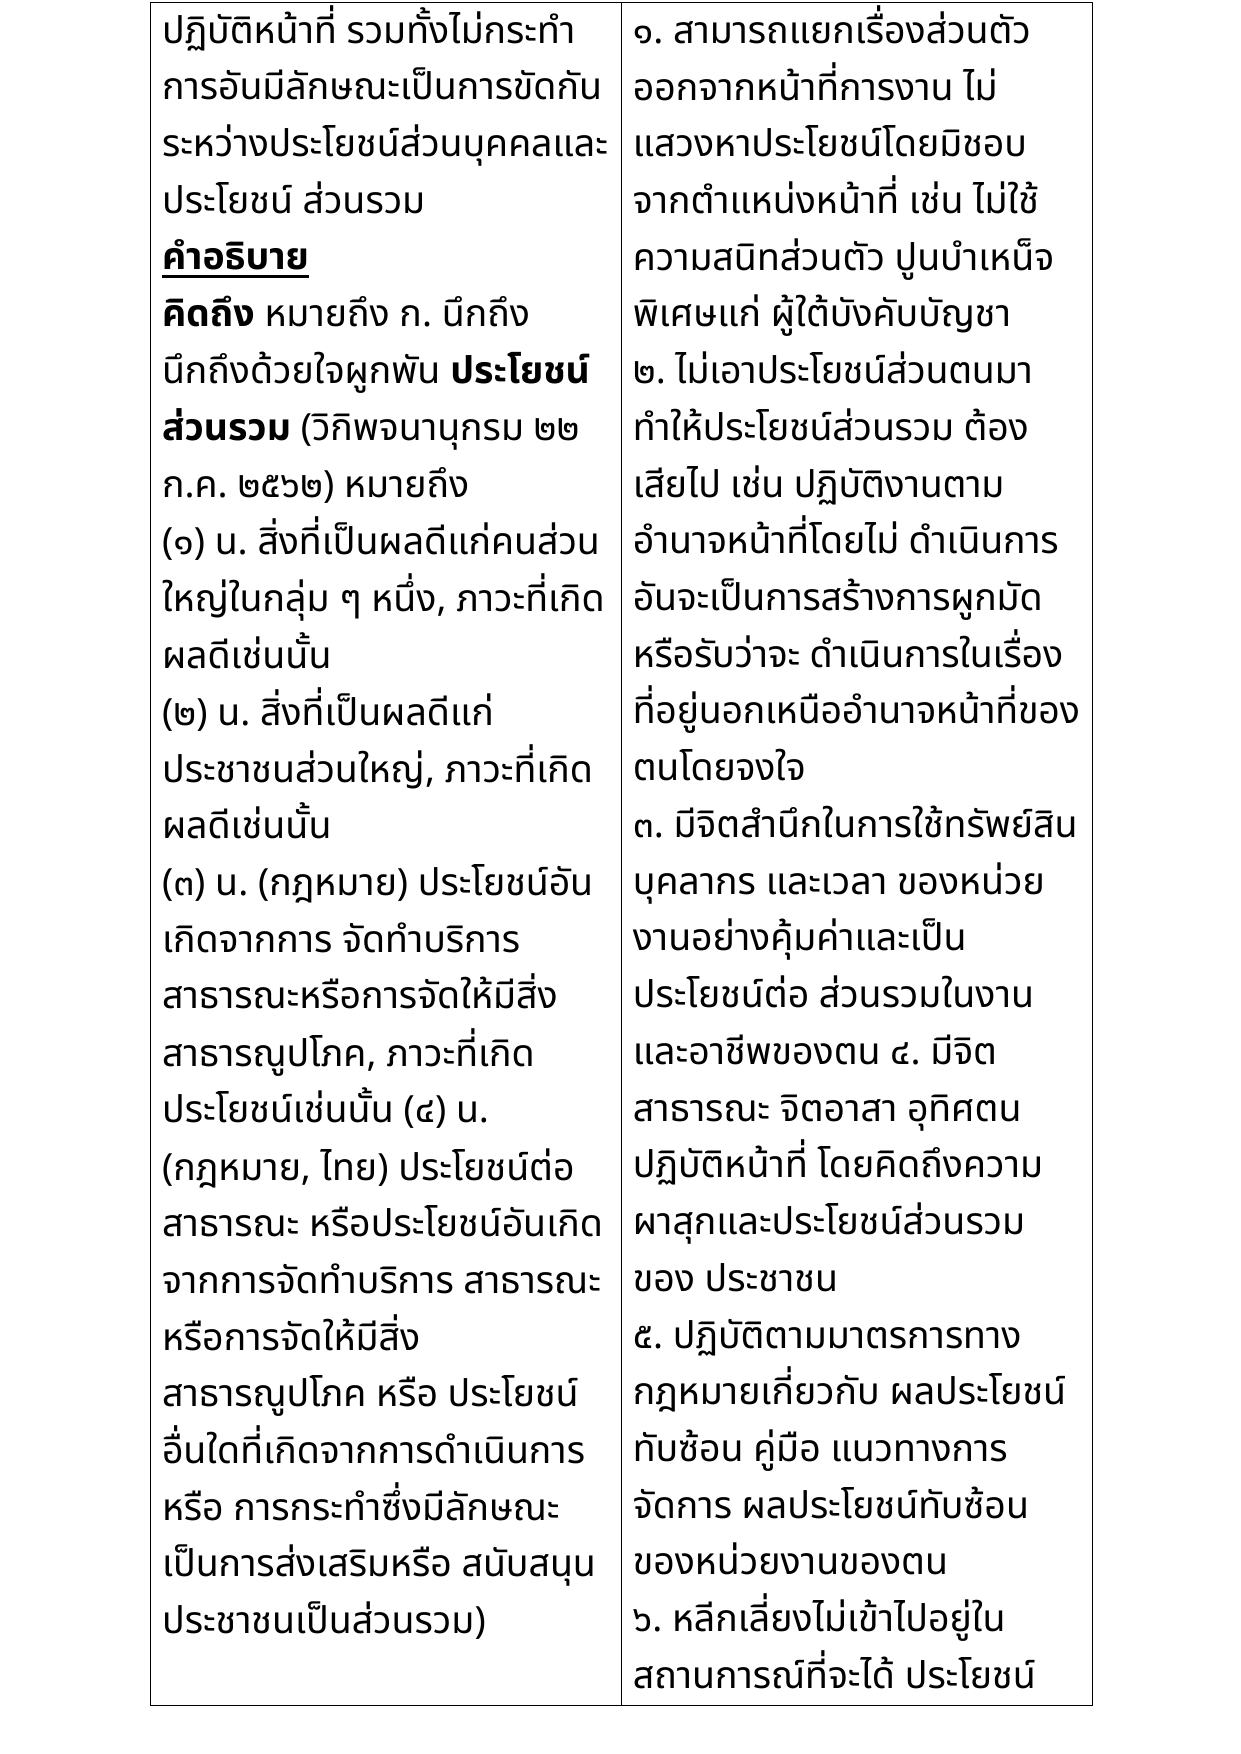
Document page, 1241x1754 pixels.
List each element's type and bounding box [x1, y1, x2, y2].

table_cell [622, 3, 1092, 1705]
table_cell [151, 3, 621, 1705]
